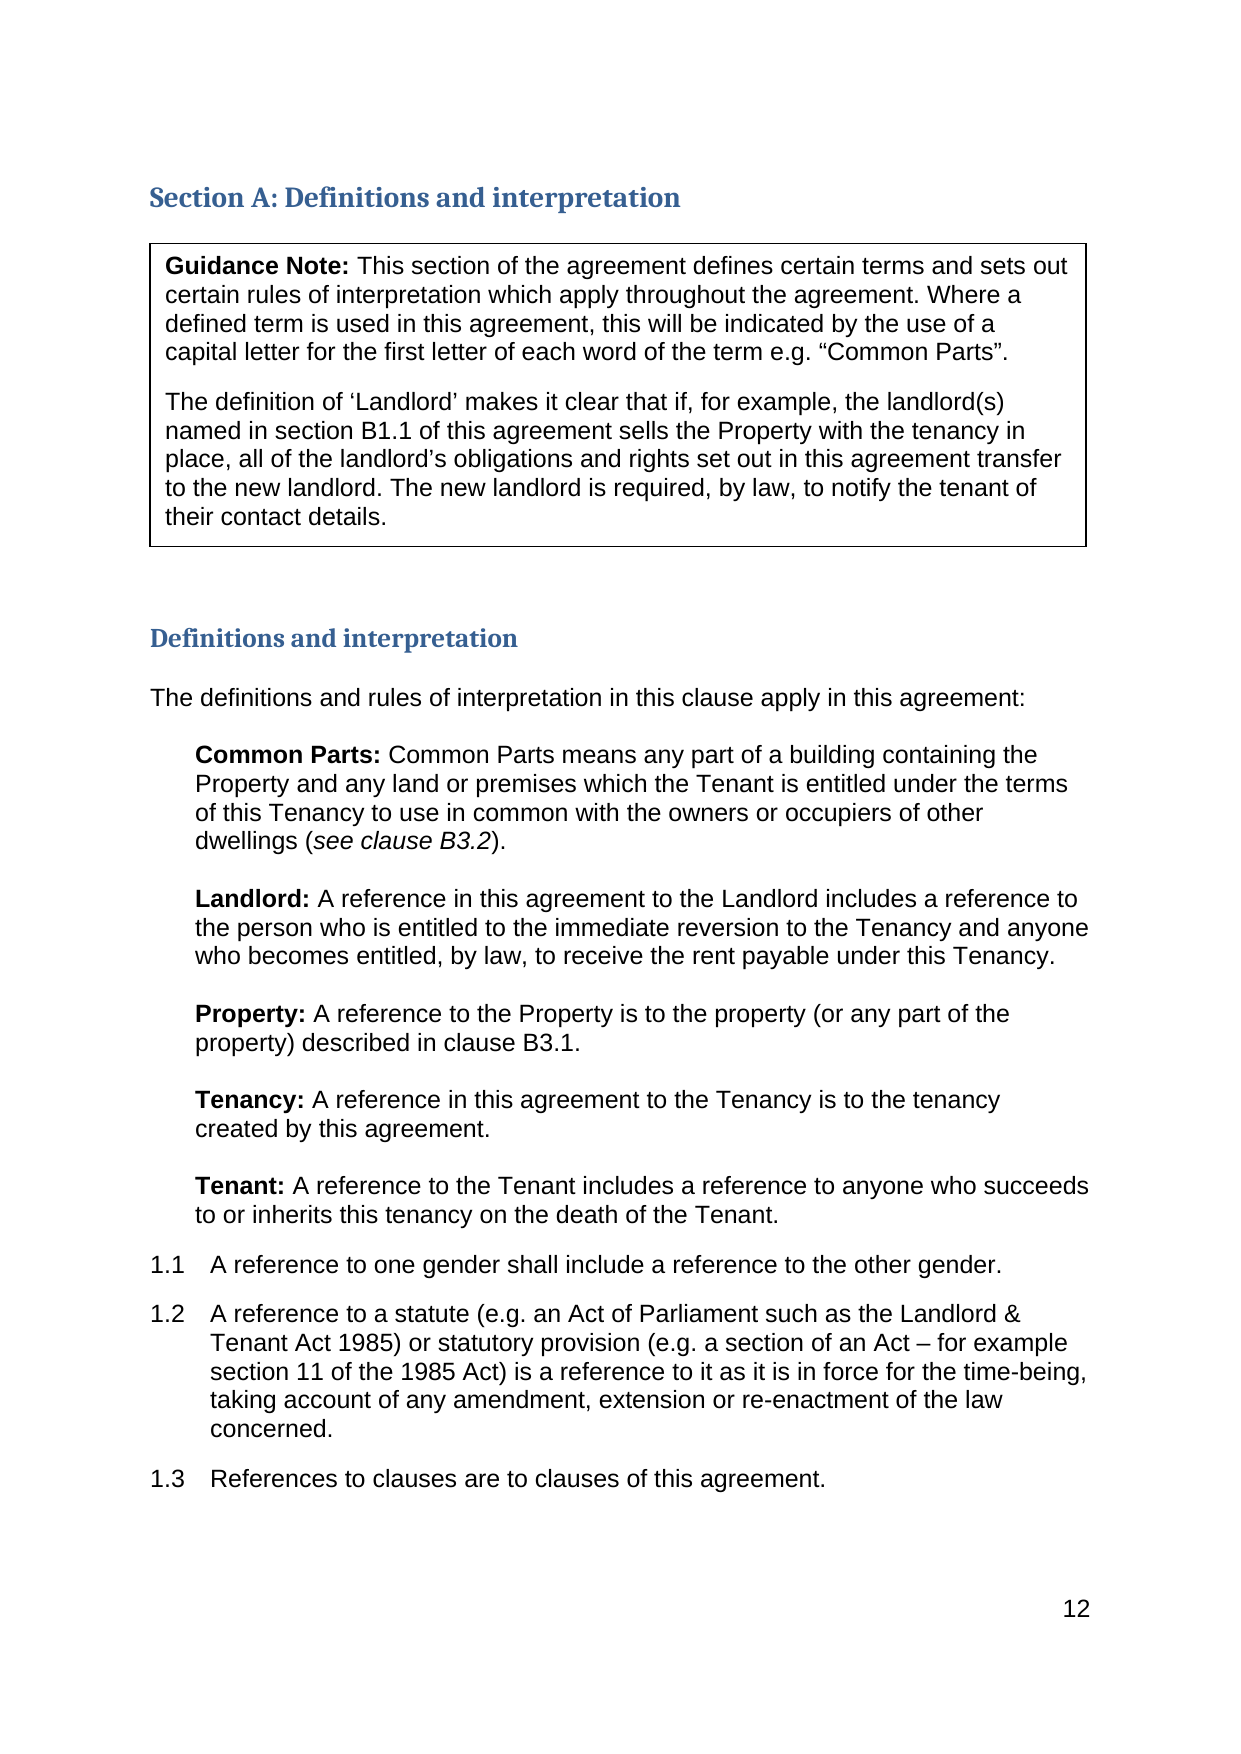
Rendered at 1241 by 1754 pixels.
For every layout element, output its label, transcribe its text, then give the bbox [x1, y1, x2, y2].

subtitle Definitions and interpretation [150, 623, 1090, 654]
subtitle References to clauses are to clauses of this agreement. [150, 1464, 1090, 1493]
text Property: A reference to the Property is to the property (or any part of the property) described in clause B3.1. [195, 999, 1090, 1056]
text Landlord: A reference in this agreement to the Landlord includes a reference to the person who is entitled to the immediate reversion to the Tenancy and anyone who becomes entitled, by law, to receive the rent payable under this Tenancy. [195, 884, 1090, 970]
subtitle Section A: Definitions and interpretation [150, 181, 1090, 215]
text Common Parts: Common Parts means any part of a building containing the Property and any land or premises which the Tenant is entitled under the terms of this Tenancy to use in common with the owners or occupiers of other dwellings (see clause B3.2). [195, 740, 1090, 855]
subtitle A reference to a statute (e.g. an Act of Parliament such as the Landlord & Tenant Act 1985) or statutory provision (e.g. a section of an Act – for example section 11 of the 1985 Act) is a reference to it as it is in force for the time-being, taking account of any amendment, extension or re-enactment of the law concerned. [150, 1299, 1090, 1443]
subtitle A reference to one gender shall include a reference to the other gender. [150, 1250, 1090, 1278]
text The definitions and rules of interpretation in this clause apply in this agreement: [150, 683, 1090, 711]
text Tenant: A reference to the Tenant includes a reference to anyone who succeeds to or inherits this tenancy on the death of the Tenant. [195, 1171, 1090, 1229]
text Tenancy: A reference in this agreement to the Tenancy is to the tenancy created by this agreement. [195, 1085, 1090, 1143]
